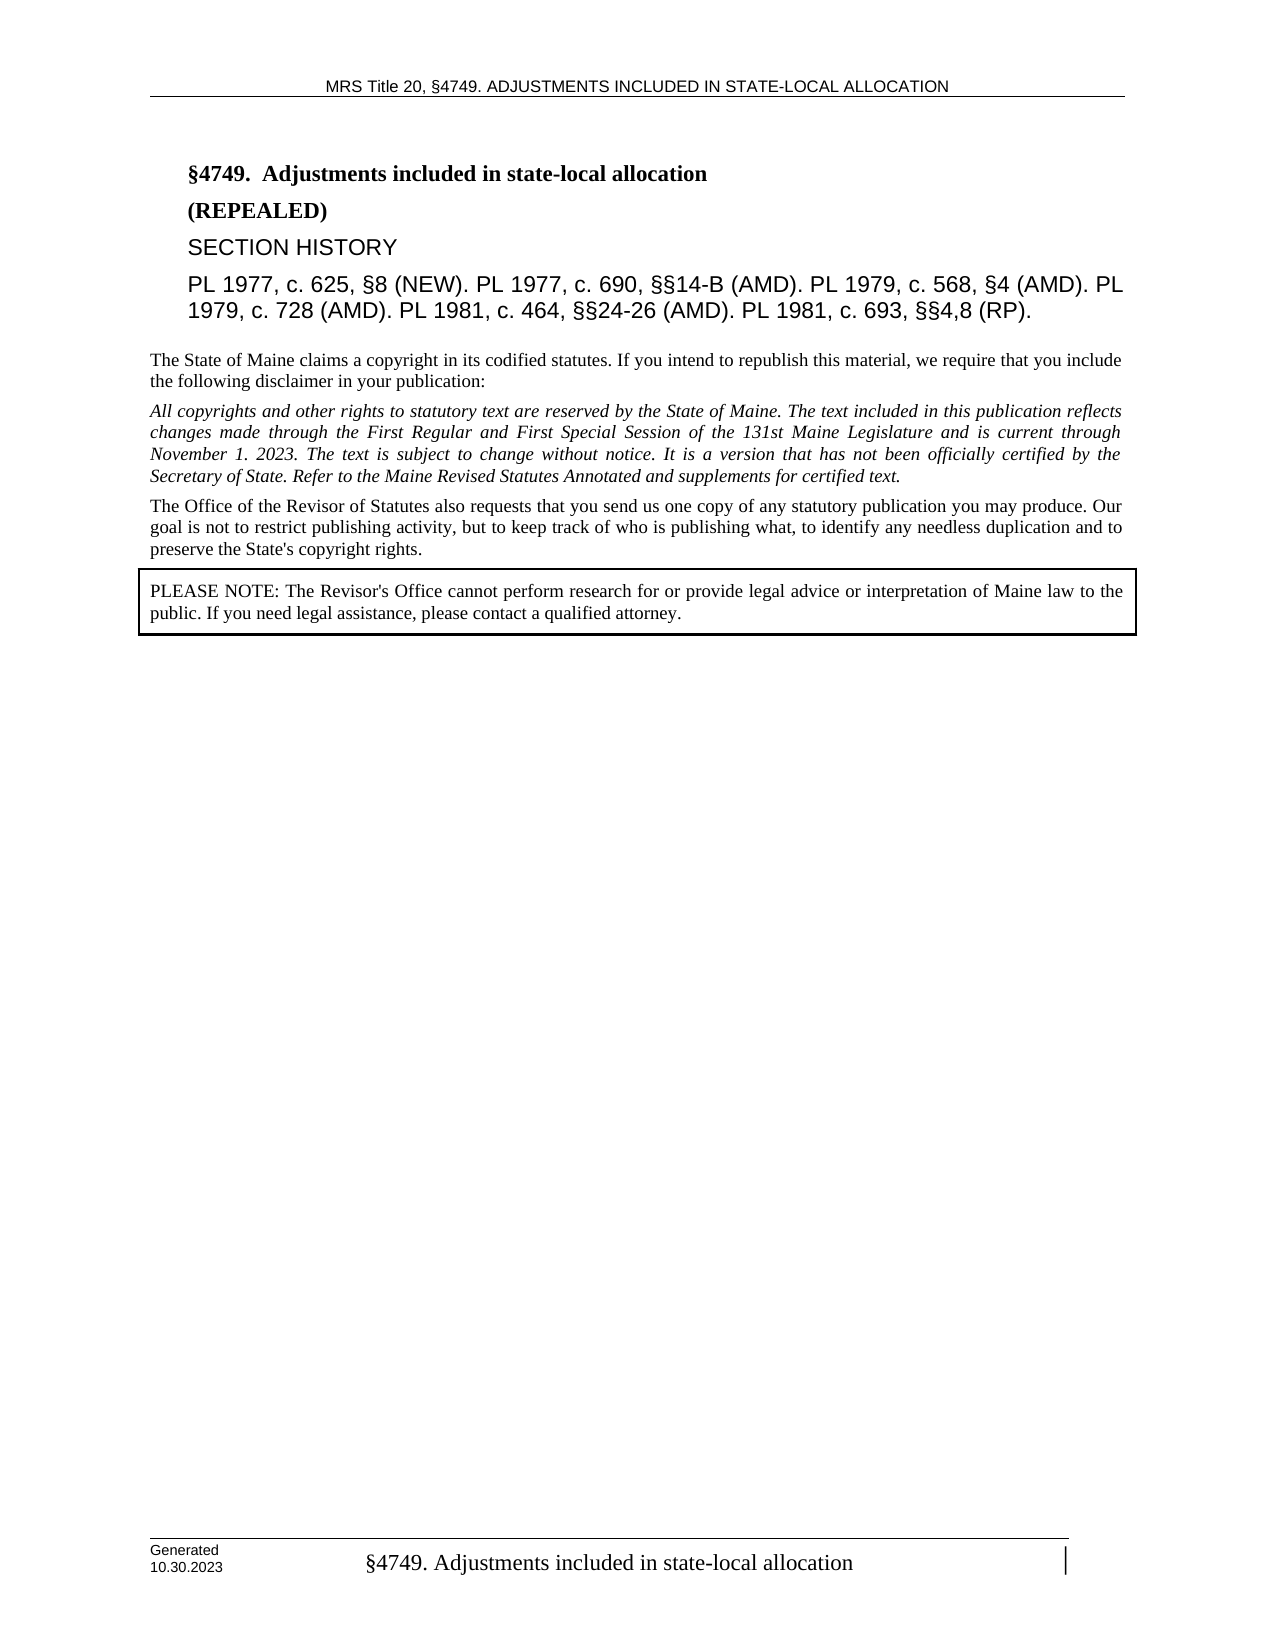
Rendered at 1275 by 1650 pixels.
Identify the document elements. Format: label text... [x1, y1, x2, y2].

text §4749. Adjustments included in state-local allocation [187, 160, 1125, 187]
text All copyrights and other rights to statutory text are reserved by the State of Maine. The text included in this publication reflects changes made through the First Regular and First Special Session of the 131st Maine Legislature and is current through November 1. 2023 . The text is subject to change without notice. It is a version that has not been officially certified by the Secretary of State. Refer to the Maine Revised Statutes Annotated and supplements for certified text. [150, 400, 1125, 486]
text The State of Maine claims a copyright in its codified statutes. If you intend to republish this material, we require that you include the following disclaimer in your publication: [150, 348, 1125, 392]
text SECTION HISTORY [187, 234, 1125, 260]
text The Office of the Revisor of Statutes also requests that you send us one copy of any statutory publication you may produce. Our goal is not to restrict publishing activity, but to keep track of who is publishing what, to identify any needless duplication and to preserve the State's copyright rights. [150, 494, 1125, 559]
text PL 1977, c. 625, §8 (NEW). PL 1977, c. 690, §§14-B (AMD). PL 1979, c. 568, §4 (AMD). PL 1979, c. 728 (AMD). PL 1981, c. 464, §§24-26 (AMD). PL 1981, c. 693, §§4,8 (RP). [187, 271, 1125, 323]
text (REPEALED) [187, 197, 1125, 223]
text PLEASE NOTE: The Revisor's Office cannot perform research for or provide legal advice or interpretation of Maine law to the public. If you need legal assistance, please contact a qualified attorney. [140, 570, 1135, 633]
